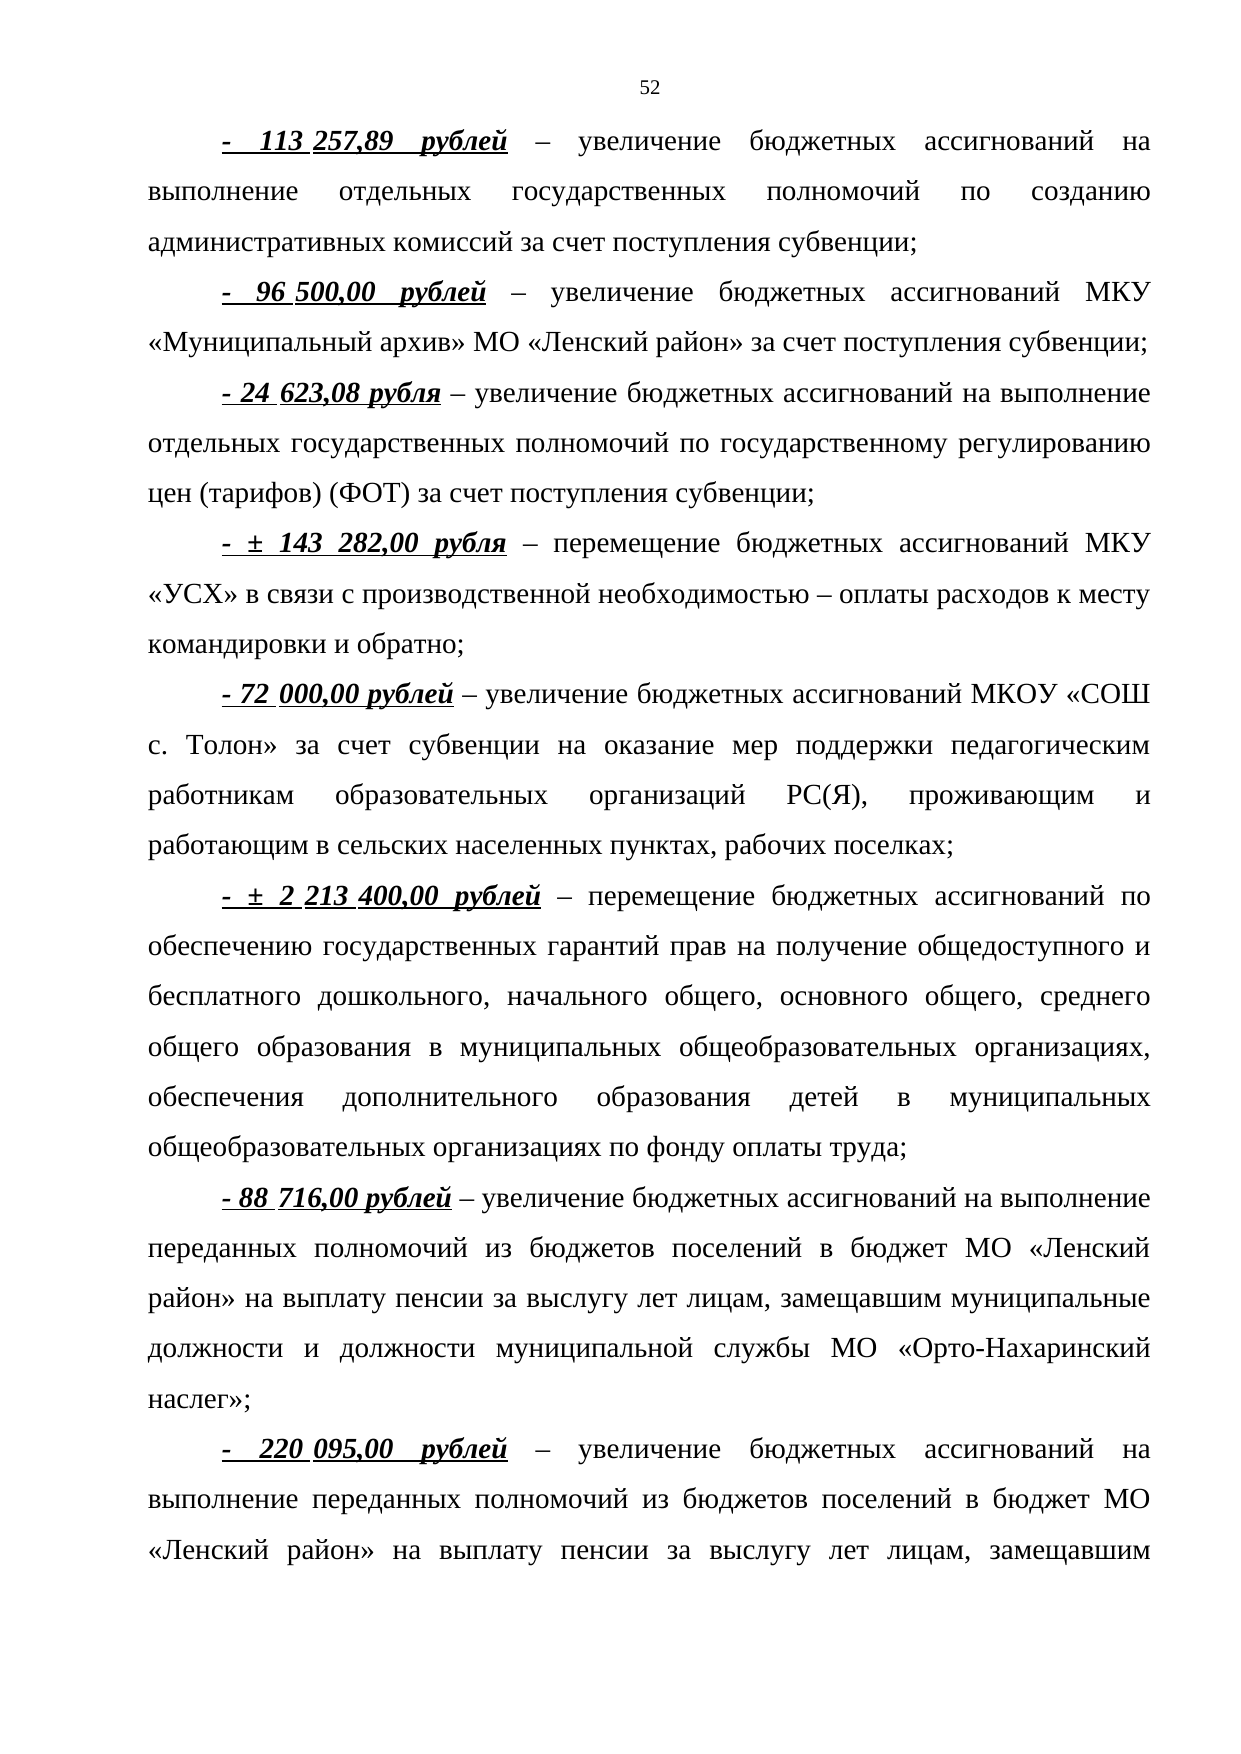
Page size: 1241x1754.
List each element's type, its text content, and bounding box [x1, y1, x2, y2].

text - ± 143 282,00 рубля – перемещение бюджетных ассигнований МКУ «УСХ» в связи с производственной необходимостью – оплаты расходов к месту командировки и обратно; [148, 526, 1152, 660]
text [148, 1431, 1152, 1565]
text - 24 623,08 рубля – увеличение бюджетных ассигнований на выполнение отдельных государственных полномочий по государственному регулированию цен (тарифов) (ФОТ) за счет поступления субвенции; [148, 375, 1152, 509]
text - 96 500,00 рублей – увеличение бюджетных ассигнований МКУ «Муниципальный архив» МО «Ленский район» за счет поступления субвенции; [148, 274, 1152, 358]
text - 113 257,89 рублей – увеличение бюджетных ассигнований на выполнение отдельных государственных полномочий по созданию административных комиссий за счет поступления субвенции; [148, 123, 1152, 257]
text - 72 000,00 рублей – увеличение бюджетных ассигнований МКОУ «СОШ с. Толон» за счет субвенции на оказание мер поддержки педагогическим работникам образовательных организаций РС(Я), проживающим и работающим в сельских населенных пунктах, рабочих поселках; [148, 677, 1152, 861]
text - ± 2 213 400,00 рублей – перемещение бюджетных ассигнований по обеспечению государственных гарантий прав на получение общедоступного и бесплатного дошкольного, начального общего, основного общего, среднего общего образования в муниципальных общеобразовательных организациях, обеспечения дополнительного образования детей в муниципальных общеобразовательных организациях по фонду оплаты труда; [148, 878, 1152, 1163]
text - 88 716,00 рублей – увеличение бюджетных ассигнований на выполнение переданных полномочий из бюджетов поселений в бюджет МО «Ленский район» на выплату пенсии за выслугу лет лицам, замещавшим муниципальные должности и должности муниципальной службы МО «Орто-Нахаринский наслег»; [148, 1180, 1152, 1414]
